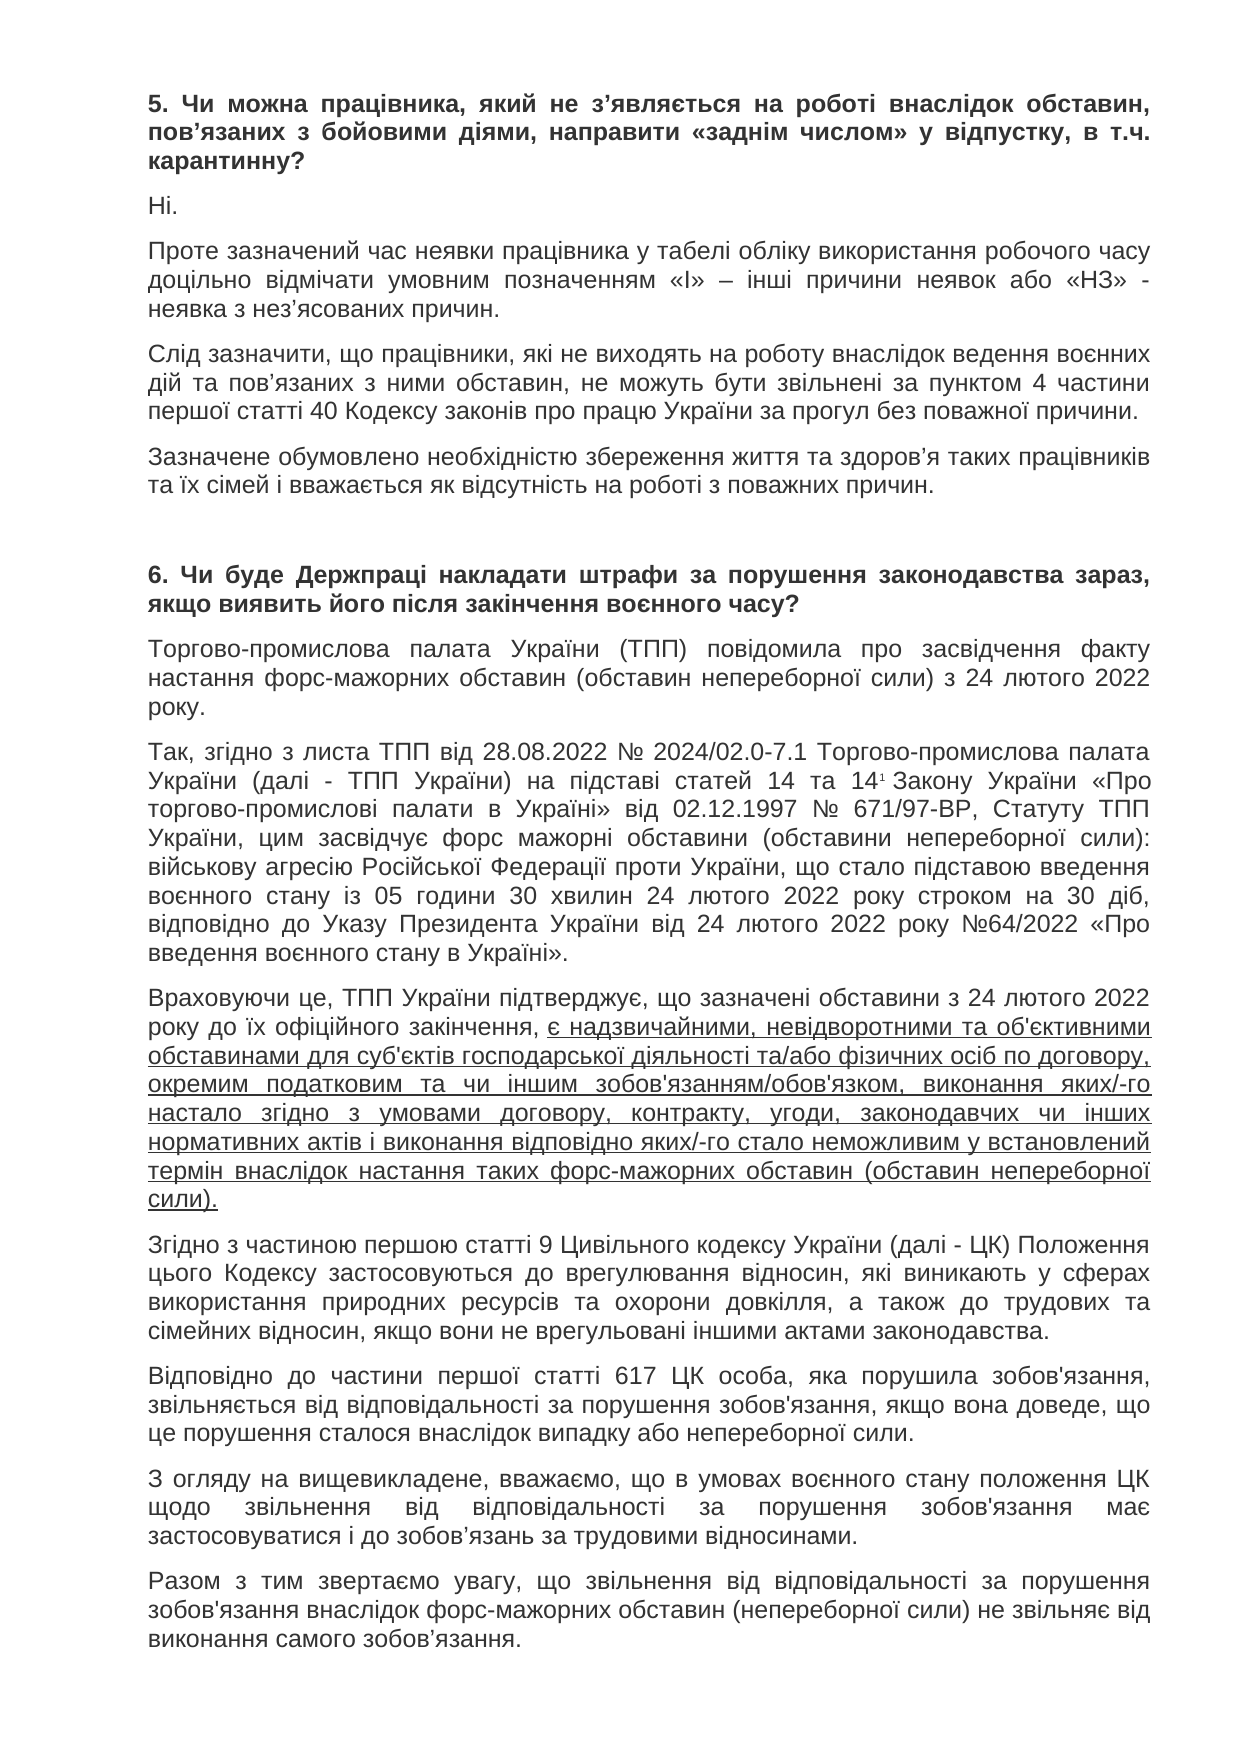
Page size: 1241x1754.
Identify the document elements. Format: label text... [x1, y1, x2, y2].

text Разом з тим звертаємо увагу, що звільнення від відповідальності за порушення зобов'язання внаслідок форс-мажорних обставин (непереборної сили) не звільняє від виконання самого зобов’язання. [148, 1566, 1152, 1652]
text Враховуючи це, ТПП України підтверджує, що зазначені обставини з 24 лютого 2022 року до їх офіційного закінчення, є надзвичайними, невідворотними та об'єктивними обставинами для суб'єктів господарської дiяльностi та/або фізичних осіб по договору, окремим податковим та чи іншим зобов'язанням/обов'язком, виконання яких/-го настало згідно з умовами договору, контракту, угоди, законодавчих чи інших нормативних актів і виконання відповідно яких/-го стало неможливим у встановлений термін внаслідок настання таких форс-мажорних обставин (обставин непереборної сили). [148, 983, 1152, 1094]
text Торгово-промислова палата України (ТПП) повідомила про засвідчення факту настання форс-мажорних обставин (обставин непереборної сили) з 24 лютого 2022 року. [148, 634, 1152, 721]
text Зазначене обумовлено необхідністю збереження життя та здоров’я таких працівників та їх сімей і вважається як відсутність на роботі з поважних причин. [148, 441, 1152, 499]
text 6. Чи буде Держпраці накладати штрафи за порушення законодавства зараз, якщо виявить його після закінчення воєнного часу? [148, 560, 1152, 618]
text Відповідно до частини першої статті 617 ЦК особа, яка порушила зобов'язання, звільняється від відповідальності за порушення зобов'язання, якщо вона доведе, що це порушення сталося внаслідок випадку або непереборної сили. [148, 1361, 1152, 1447]
text 5. Чи можна працівника, який не з’являється на роботі внаслідок обставин, пов’язаних з бойовими діями, направити «заднім числом» у відпустку, в т.ч. карантинну? [148, 88, 1152, 175]
text Ні. [148, 191, 1152, 220]
text Згідно з частиною першою статті 9 Цивільного кодексу України (далі - ЦК) Положення цього Кодексу застосовуються до врегулювання відносин, які виникають у сферах використання природних ресурсів та охорони довкілля, а також до трудових та сімейних відносин, якщо вони не врегульовані іншими актами законодавства. [148, 1229, 1152, 1344]
text Проте зазначений час неявки працівника у табелі обліку використання робочого часу доцільно відмічати умовним позначенням «І» – інші причини неявок або «НЗ» - неявка з нез’ясованих причин. [148, 236, 1152, 322]
text Так, згідно з листа ТПП від 28.08.2022 № 2024/02.0-7.1 Торгово-промислова палата України (далі - ТПП України) на підставі статей 14 та 141 Закону України «Про торгово-промислові палати в Україні» вiд 02.12.1997 № 671/97-BP, Статуту ТПП України, цим засвідчує форс мажорні обставини (обставини непереборної сили): військову агресію Російської Федерації проти України, що стало підставою введення воєнного стану із 05 години 30 хвилин 24 лютого 2022 року строком на 30 діб, відповідно до Указу Президента України від 24 лютого 2022 року №64/2022 «Про введення воєнного стану в Україні». [148, 737, 1152, 967]
text Слід зазначити, що працівники, які не виходять на роботу внаслідок ведення воєнних дій та пов’язаних з ними обставин, не можуть бути звільнені за пунктом 4 частини першої статті 40 Кодексу законів про працю України за прогул без поважної причини. [148, 339, 1152, 425]
text З огляду на вищевикладене, вважаємо, що в умовах воєнного стану положення ЦК щодо звільнення від відповідальності за порушення зобов'язання має застосовуватися і до зобов’язань за трудовими відносинами. [148, 1463, 1152, 1550]
text Враховуючи це, ТПП України підтверджує, що зазначені обставини з 24 лютого 2022 року до їх офіційного закінчення, є надзвичайними, невідворотними та об'єктивними обставинами для суб'єктів господарської дiяльностi та/або фізичних осіб по договору, окремим податковим та чи іншим зобов'язанням/обов'язком, виконання яких/-го настало згідно з умовами договору, контракту, угоди, законодавчих чи інших нормативних актів і виконання відповідно яких/-го стало неможливим у встановлений термін внаслідок настання таких форс-мажорних обставин (обставин непереборної сили). [148, 1124, 1152, 1213]
